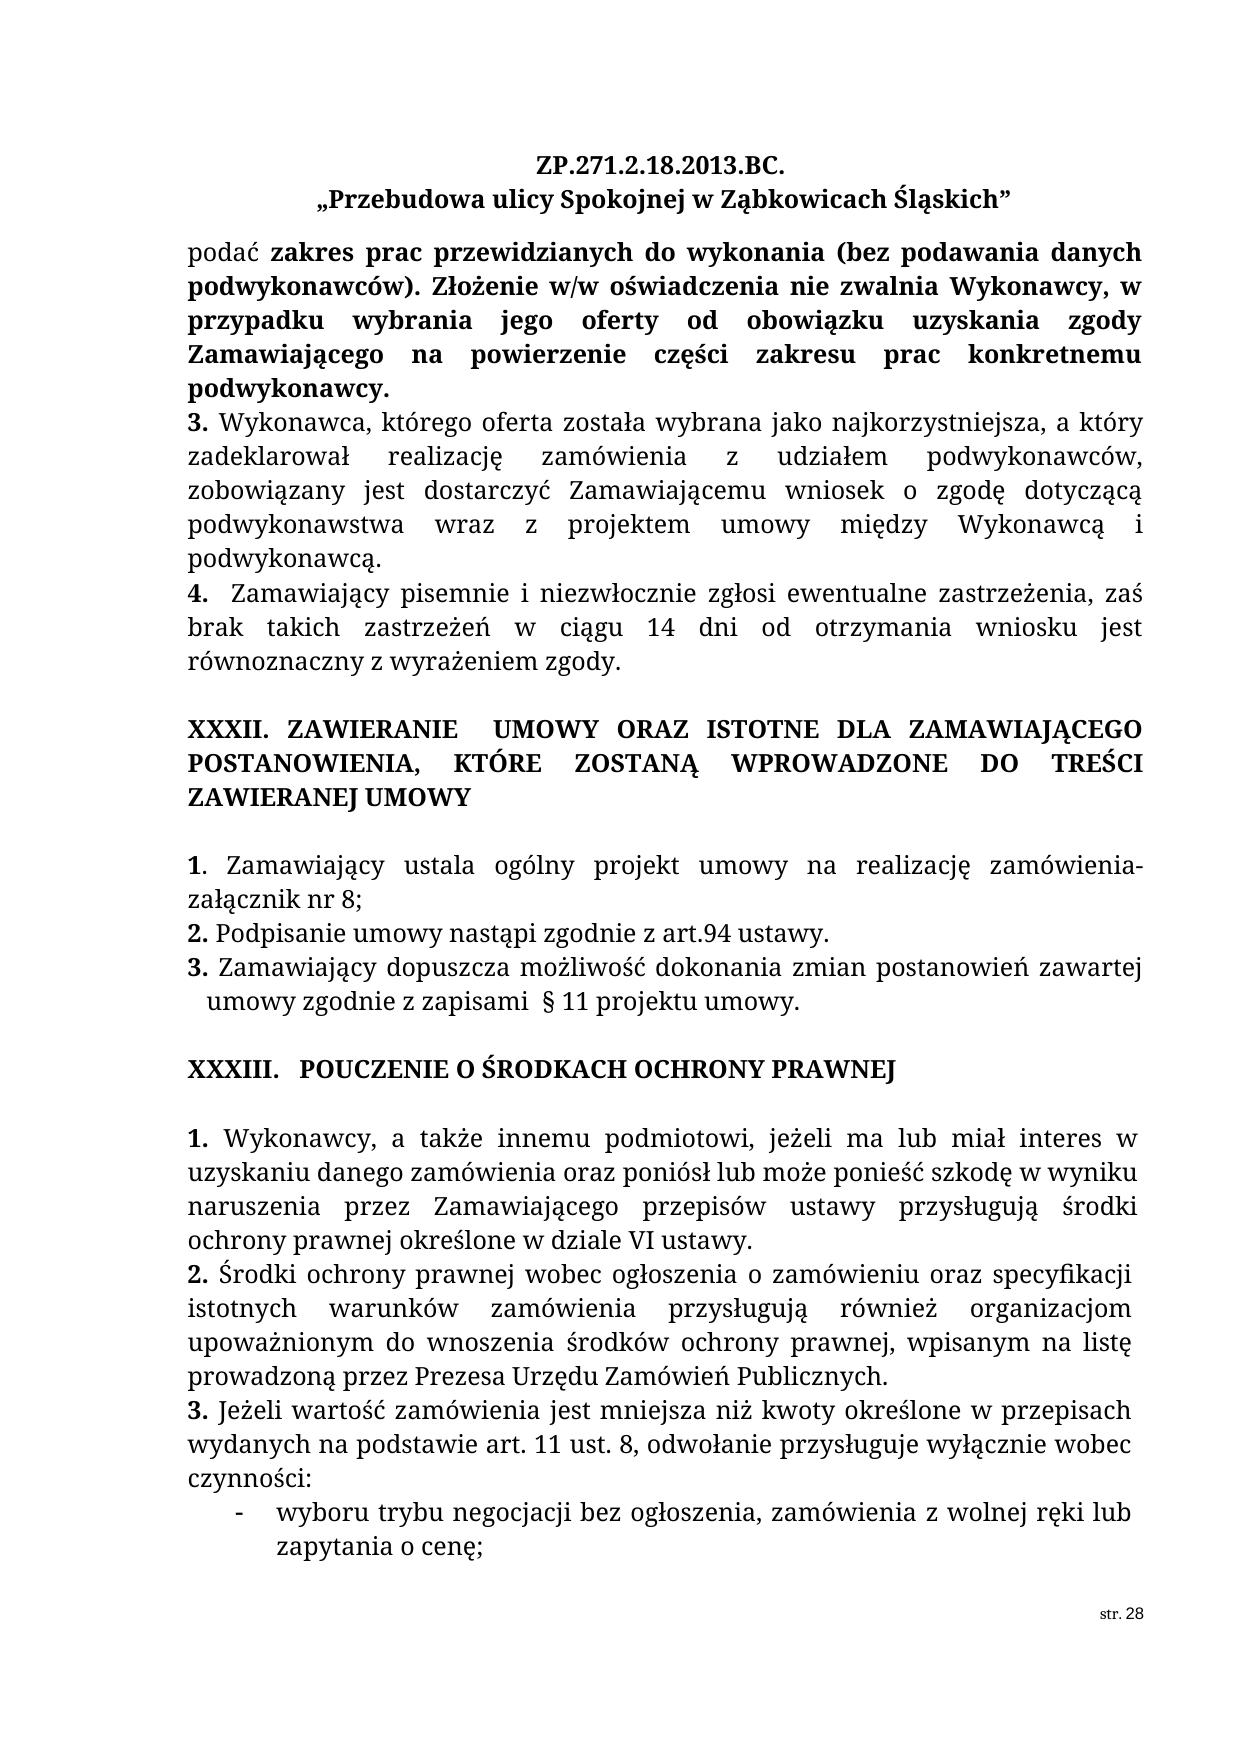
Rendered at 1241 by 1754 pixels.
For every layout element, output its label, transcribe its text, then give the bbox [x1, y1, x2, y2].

text 3. Wykonawca, którego oferta została wybrana jako najkorzystniejsza, a który zadeklarował realizację zamówienia z udziałem podwykonawców, zobowiązany jest dostarczyć Zamawiającemu wniosek o zgodę dotyczącą podwykonawstwa wraz z projektem umowy między Wykonawcą i podwykonawcą. [187, 405, 1144, 575]
text 1. Zamawiający ustala ogólny projekt umowy na realizację zamówienia- załącznik nr 8; [187, 848, 1144, 916]
text 3. Zamawiający dopuszcza możliwość dokonania zmian postanowień zawartej umowy zgodnie z zapisami § 11 projektu umowy. [187, 950, 1144, 1018]
text XXXIII. POUCZENIE O ŚRODKACH OCHRONY PRAWNEJ [187, 1052, 1144, 1086]
text 3. Jeżeli wartość zamówienia jest mniejsza niż kwoty określone w przepisach wydanych na podstawie art. 11 ust. 8, odwołanie przysługuje wyłącznie wobec czynności: [187, 1393, 1132, 1495]
text 2. Środki ochrony prawnej wobec ogłoszenia o zamówieniu oraz specyfikacji istotnych warunków zamówienia przysługują również organizacjom upoważnionym do wnoszenia środków ochrony prawnej, wpisanym na listę prowadzoną przez Prezesa Urzędu Zamówień Publicznych. [187, 1256, 1132, 1393]
text XXXII. ZAWIERANIE UMOWY ORAZ ISTOTNE DLA ZAMAWIAJĄCEGO POSTANOWIENIA, KTÓRE ZOSTANĄ WPROWADZONE DO TREŚCI ZAWIERANEJ UMOWY [187, 711, 1144, 814]
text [187, 234, 1142, 405]
list wyboru trybu negocjacji bez ogłoszenia, zamówienia z wolnej ręki lub zapytania o cenę; [235, 1495, 1132, 1563]
text 4. Zamawiający pisemnie i niezwłocznie zgłosi ewentualne zastrzeżenia, zaś brak takich zastrzeżeń w ciągu 14 dni od otrzymania wniosku jest równoznaczny z wyrażeniem zgody. [187, 575, 1144, 677]
text 1. Wykonawcy, a także innemu podmiotowi, jeżeli ma lub miał interes w uzyskaniu danego zamówienia oraz poniósł lub może ponieść szkodę w wyniku naruszenia przez Zamawiającego przepisów ustawy przysługują środki ochrony prawnej określone w dziale VI ustawy. [187, 1120, 1139, 1256]
text 2. Podpisanie umowy nastąpi zgodnie z art.94 ustawy. [187, 916, 1144, 950]
